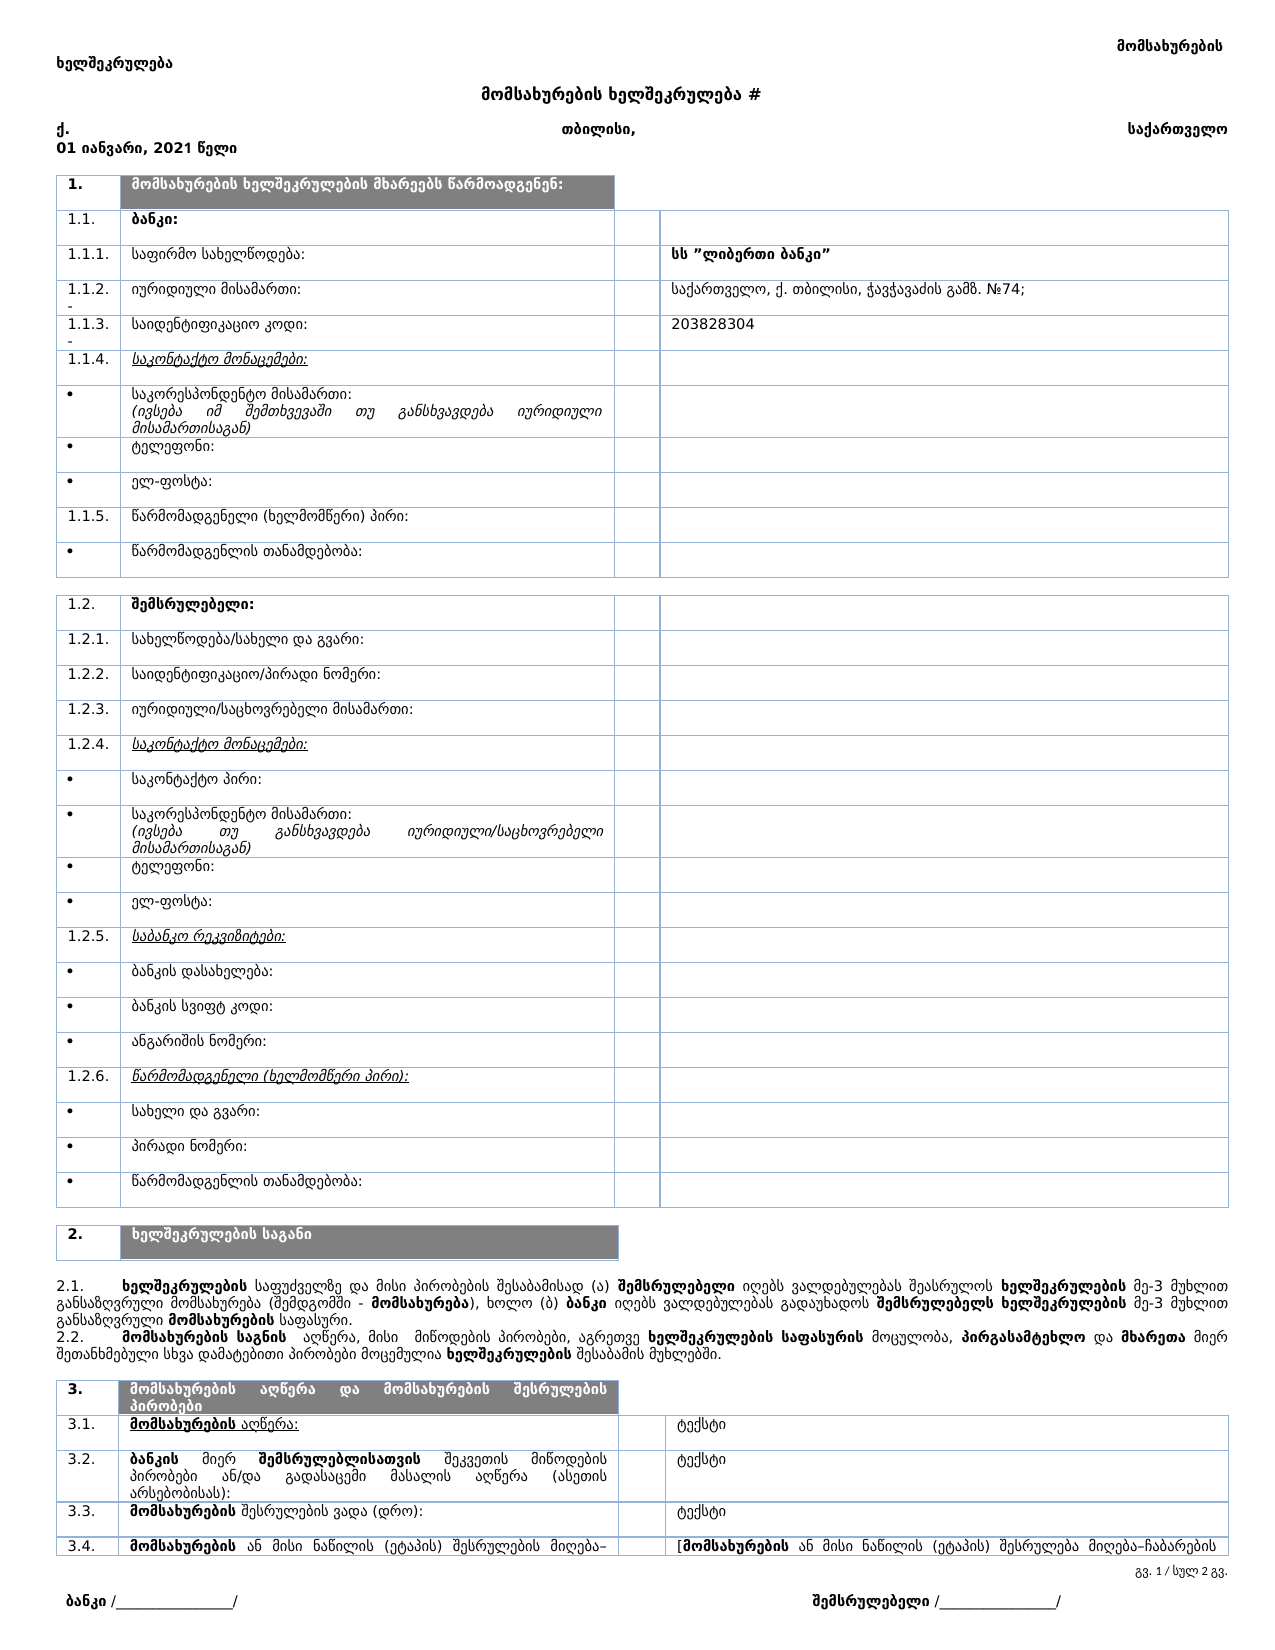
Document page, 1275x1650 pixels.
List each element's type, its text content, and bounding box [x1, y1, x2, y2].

table_cell [57, 351, 120, 384]
table_cell [615, 246, 659, 279]
table_cell [661, 543, 1228, 577]
table_cell [615, 281, 659, 314]
table_cell ტელეფონი: [121, 438, 614, 472]
table_cell [57, 963, 120, 997]
table_cell [661, 1138, 1228, 1172]
table_cell იურიდიული მისამართი: [121, 281, 614, 314]
table_cell ბანკის მიერ შემსრულებლისათვის შეკვეთის მიწოდების პირობები ან/და გადასაცემი მასალის აღწერა (ასეთის არსებობისას): [119, 1451, 618, 1501]
table_cell [615, 1068, 659, 1102]
table_cell [57, 1033, 120, 1067]
table_cell [619, 1503, 665, 1536]
table_cell საიდენტიფიკაციო/პირადი ნომერი: [121, 666, 614, 699]
table_cell [661, 928, 1228, 962]
table_cell საკონტაქტო პირი: [121, 771, 614, 804]
table_cell წარმომადგენელი (ხელმომწერი) პირი: [121, 508, 614, 542]
table_cell [661, 473, 1228, 507]
table_cell მომსახურების აღწერა: [119, 1416, 618, 1449]
table_cell [57, 508, 120, 542]
table_cell [615, 351, 659, 384]
table_cell [615, 386, 659, 437]
table_cell საიდენტიფიკაციო კოდი: [121, 316, 614, 349]
table_cell საკორესპონდენტო მისამართი: (ივსება თუ განსხვავდება იურიდიული/საცხოვრებელი მისამართისაგან) [121, 806, 614, 857]
list მომსახურების საგნის აღწერა, მისი მიწოდების პირობები, აგრეთვე ხელშეკრულების საფასურის მოცულობა, პირგასამტეხლო და მხარეთა მიერ შეთანხმებული სხვა დამატებითი პირობები მოცემულია ხელშეკრულების შესაბამის მუხლებში. [56, 1328, 1228, 1362]
text მომსახურების ხელშეკრულება # [56, 84, 1228, 104]
table_cell ბანკის სვიფტ კოდი: [121, 998, 614, 1032]
table_cell [615, 666, 659, 699]
table_cell [661, 893, 1228, 927]
table_header [57, 1226, 120, 1259]
table_cell სახელი და გვარი: [121, 1103, 614, 1137]
table_cell [615, 508, 659, 542]
table_cell [661, 508, 1228, 542]
table_cell [57, 473, 120, 507]
table_cell [57, 1138, 120, 1172]
table_header მომსახურების ხელშეკრულების მხარეებს წარმოადგენენ: [121, 176, 614, 209]
table_cell ანგარიშის ნომერი: [121, 1033, 614, 1067]
table_cell [661, 211, 1228, 244]
table_cell [615, 771, 659, 804]
table_cell წარმომადგენელი (ხელმომწერი პირი): [121, 1068, 614, 1102]
table_cell [57, 1538, 118, 1554]
table_cell მომსახურების შესრულების ვადა (დრო): [119, 1503, 618, 1536]
table_cell [615, 998, 659, 1032]
table_cell [57, 386, 120, 437]
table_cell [119, 1538, 618, 1554]
table_cell [57, 771, 120, 804]
table_cell [615, 963, 659, 997]
table_header [57, 176, 120, 209]
table_cell [615, 211, 659, 244]
table_cell ტექსტი [666, 1451, 1228, 1501]
table_cell წარმომადგენლის თანამდებობა: [121, 1173, 614, 1207]
table_cell [619, 1538, 665, 1554]
table_cell [57, 1173, 120, 1207]
table_cell [661, 771, 1228, 804]
table_cell [619, 1451, 665, 1501]
table_cell სახელწოდება/სახელი და გვარი: [121, 631, 614, 664]
table_cell [615, 1173, 659, 1207]
table_cell [615, 631, 659, 664]
table_cell საკონტაქტო მონაცემები: [121, 736, 614, 769]
table_cell [615, 1103, 659, 1137]
table_cell [661, 858, 1228, 892]
table_cell [615, 701, 659, 734]
table_cell სს ”ლიბერთი ბანკი” [661, 246, 1228, 279]
table_cell [57, 211, 120, 244]
table_cell [57, 928, 120, 962]
table_header [615, 596, 659, 629]
table_cell [661, 1103, 1228, 1137]
table_cell [615, 438, 659, 472]
table_cell [661, 438, 1228, 472]
table_cell ტექსტი [666, 1416, 1228, 1449]
table_cell [661, 351, 1228, 384]
table_cell ბანკის დასახელება: [121, 963, 614, 997]
table_cell [57, 631, 120, 664]
table_header [57, 1381, 118, 1414]
table_cell [615, 473, 659, 507]
table_header [661, 596, 1228, 629]
table_cell [57, 543, 120, 577]
table_cell [57, 438, 120, 472]
table_cell საფირმო სახელწოდება: [121, 246, 614, 279]
table_cell [57, 1416, 118, 1449]
table_cell ელ-ფოსტა: [121, 473, 614, 507]
table_cell [661, 701, 1228, 734]
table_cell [666, 1538, 1228, 1554]
table_cell საკორესპონდენტო მისამართი: (ივსება იმ შემთხვევაში თუ განსხვავდება იურიდიული მისამართისაგან) [121, 386, 614, 437]
table_cell [57, 998, 120, 1032]
table_cell [661, 736, 1228, 769]
table_cell იურიდიული/საცხოვრებელი მისამართი: [121, 701, 614, 734]
table_cell წარმომადგენლის თანამდებობა: [121, 543, 614, 577]
table_header მომსახურების აღწერა და მომსახურების შესრულების პირობები [119, 1381, 618, 1414]
table_cell [661, 1033, 1228, 1067]
table_cell საბანკო რეკვიზიტები: [121, 928, 614, 962]
table_cell ტექსტი [666, 1503, 1228, 1536]
table_cell [619, 1416, 665, 1449]
table_cell ბანკი: [121, 211, 614, 244]
table_cell [661, 998, 1228, 1032]
table_cell [661, 806, 1228, 857]
table_header ხელშეკრულების საგანი [121, 1226, 618, 1259]
table_cell პირადი ნომერი: [121, 1138, 614, 1172]
table_cell [615, 858, 659, 892]
table_cell [57, 1451, 118, 1501]
table_cell [615, 893, 659, 927]
table_cell [57, 736, 120, 769]
table_cell [615, 806, 659, 857]
table_cell [615, 316, 659, 349]
table_cell [57, 858, 120, 892]
table_cell საკონტაქტო მონაცემები: [121, 351, 614, 384]
table_cell ელ-ფოსტა: [121, 893, 614, 927]
table_cell [661, 1068, 1228, 1102]
text ქ. თბილისი, საქართველო 01 იანვარი, 2021 წელი [56, 121, 1228, 158]
table_cell [615, 543, 659, 577]
table_cell [57, 806, 120, 857]
table_cell [57, 893, 120, 927]
table_cell [661, 386, 1228, 437]
table_cell [57, 1103, 120, 1137]
table_cell [615, 1033, 659, 1067]
table_cell [615, 928, 659, 962]
table_header [57, 596, 120, 629]
table_cell ტელეფონი: [121, 858, 614, 892]
table_cell [661, 631, 1228, 664]
table_cell [661, 666, 1228, 699]
table_cell [661, 963, 1228, 997]
table_cell [57, 701, 120, 734]
table_cell [615, 736, 659, 769]
table_cell - [57, 281, 120, 314]
table_cell [615, 1138, 659, 1172]
table_cell - [57, 316, 120, 349]
table_cell [57, 666, 120, 699]
table_header შემსრულებელი: [121, 596, 614, 629]
table_cell 203828304 [661, 316, 1228, 349]
table_cell [57, 246, 120, 279]
table_cell [57, 1068, 120, 1102]
table_cell საქართველო, ქ. თბილისი, ჭავჭავაძის გამზ. №74; [661, 281, 1228, 314]
table_cell [57, 1503, 118, 1536]
table_cell [661, 1173, 1228, 1207]
list ხელშეკრულების საფუძველზე და მისი პირობების შესაბამისად (ა) შემსრულებელი იღებს ვალდებულებას შეასრულოს ხელშეკრულების მე-3 მუხლით განსაზღვრული მომსახურება (შემდგომში - მომსახურება), ხოლო (ბ) ბანკი იღებს ვალდებულებას გადაუხადოს შემსრულებელს ხელშეკრულების მე-3 მუხლით განსაზღვრული მომსახურების საფასური. [56, 1278, 1228, 1328]
